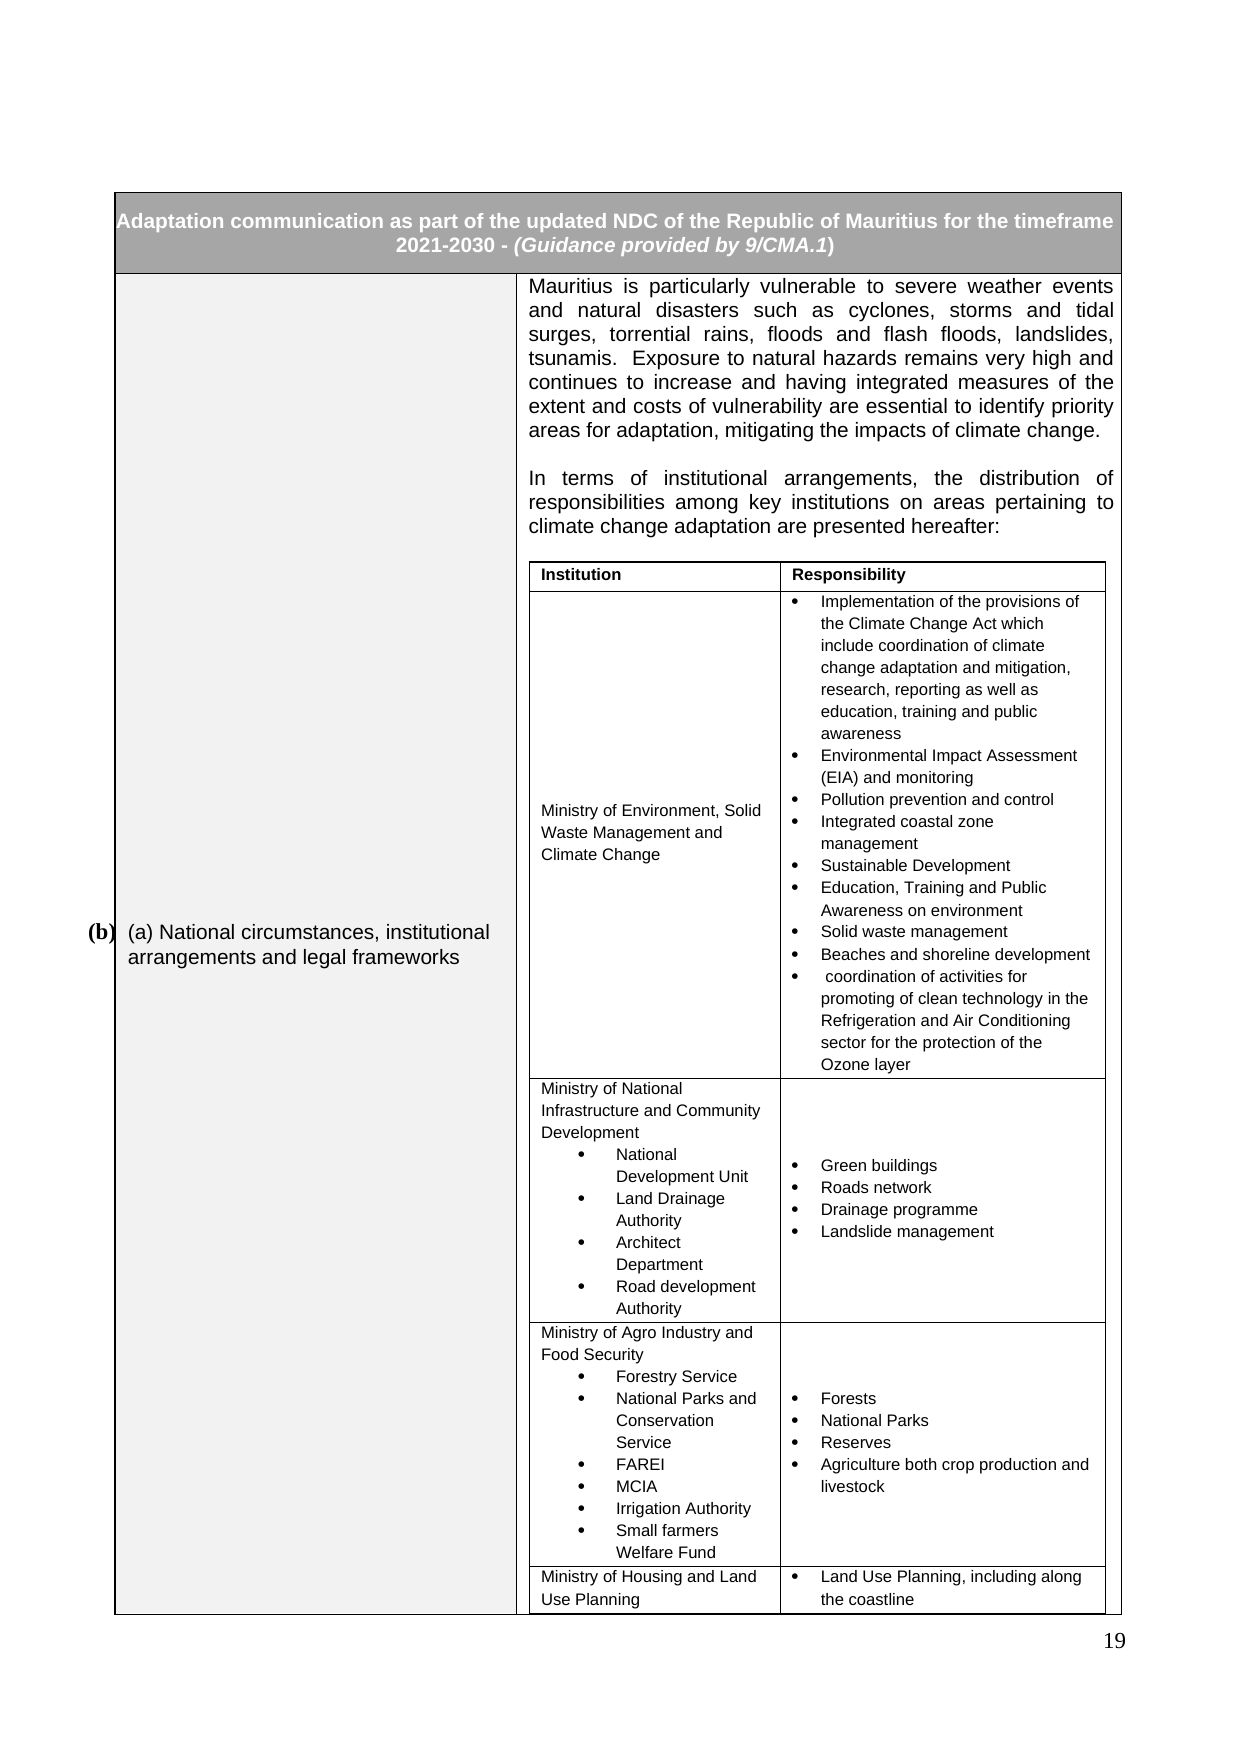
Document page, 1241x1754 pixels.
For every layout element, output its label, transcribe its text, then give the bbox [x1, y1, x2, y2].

table_header Adaptation communication as part of the updated NDC of the Republic of Mauritius for the timeframe 2021-2030 - (Guidance provided by 9/CMA.1) [116, 193, 1121, 273]
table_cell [116, 274, 516, 1613]
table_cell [517, 274, 1121, 1613]
